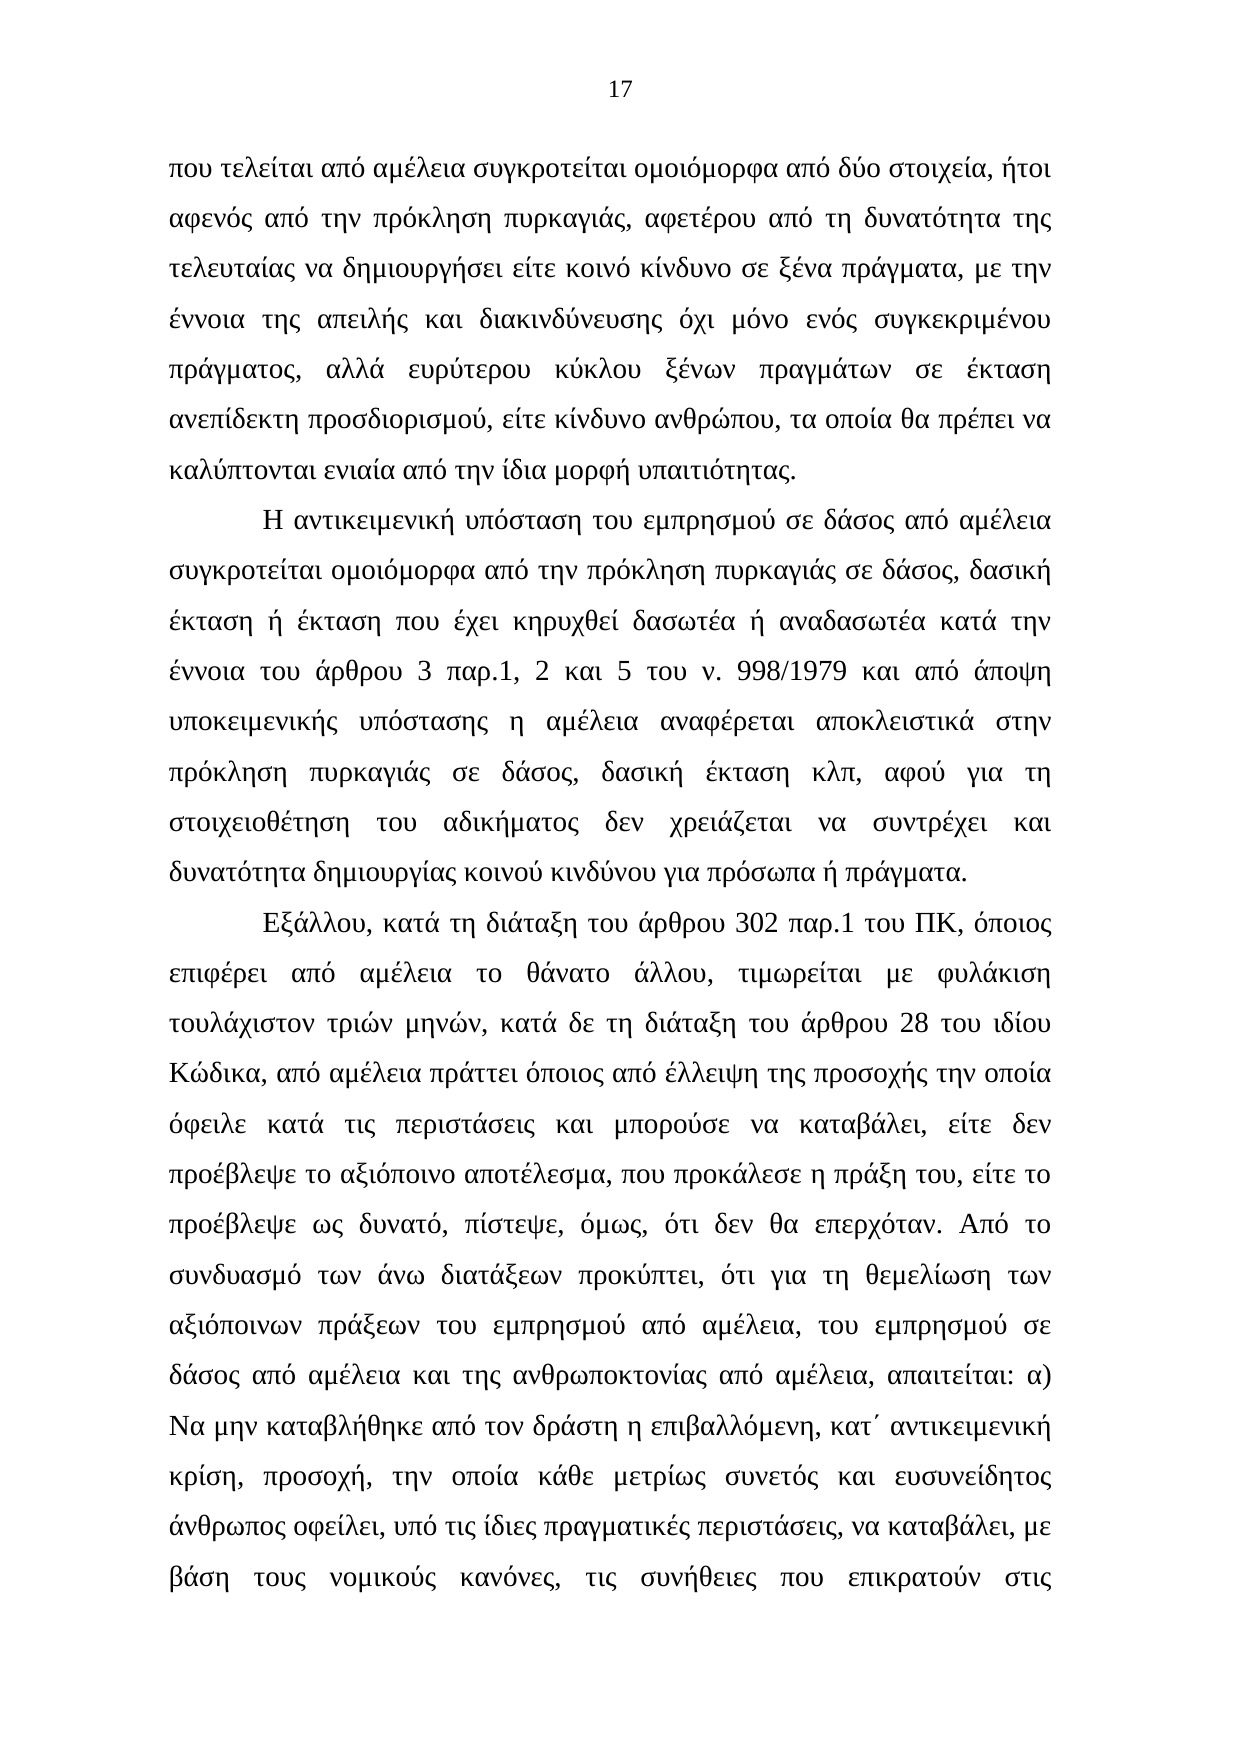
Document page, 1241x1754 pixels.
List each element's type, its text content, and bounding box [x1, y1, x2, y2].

text Η αντικειμενική υπόσταση του εμπρησμού σε δάσος από αμέλεια συγκροτείται ομοιόμορφα από την πρόκληση πυρκαγιάς σε δάσος, δασική έκταση ή έκταση που έχει κηρυχθεί δασωτέα ή αναδασωτέα κατά την έννοια του άρθρου 3 παρ.1, 2 και 5 του ν. 998/1979 και από άποψη υποκειμενικής υπόστασης η αμέλεια αναφέρεται αποκλειστικά στην πρόκληση πυρκαγιάς σε δάσος, δασική έκταση κλπ, αφού για τη στοιχειοθέτηση του αδικήματος δεν χρειάζεται να συντρέχει και δυνατότητα δημιουργίας κοινού κινδύνου για πρόσωπα ή πράγματα. [169, 502, 1053, 888]
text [169, 905, 1053, 1592]
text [169, 150, 1053, 485]
